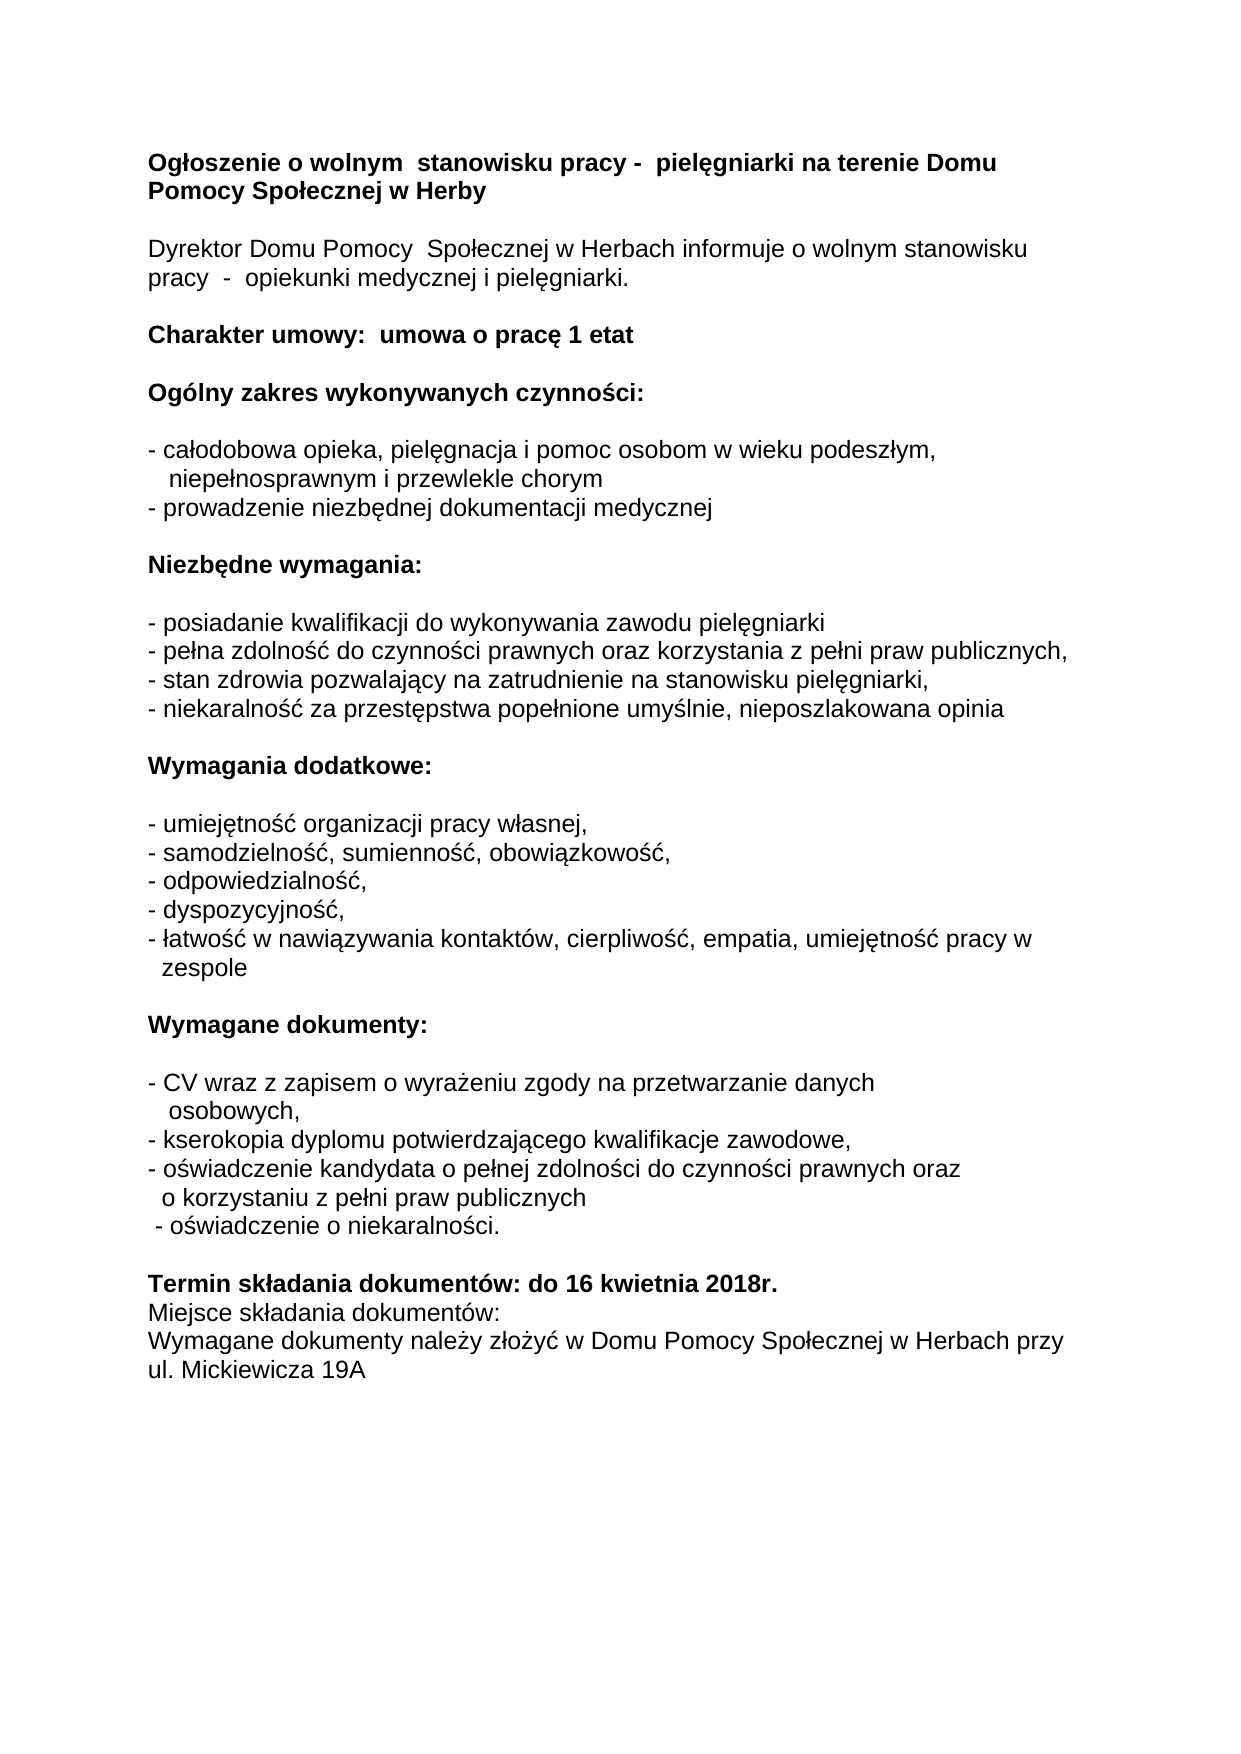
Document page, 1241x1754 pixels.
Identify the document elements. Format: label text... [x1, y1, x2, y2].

text - dyspozycyjność, [148, 895, 1093, 924]
text Wymagania dodatkowe: [148, 751, 1093, 780]
text Dyrektor Domu Pomocy Społecznej w Herbach informuje o wolnym stanowisku pracy - opiekunki medycznej i pielęgniarki. [148, 234, 1093, 291]
text niepełnosprawnym i przewlekle chorym [148, 464, 1093, 493]
text Charakter umowy: umowa o pracę 1 etat [148, 320, 1093, 349]
text Ogłoszenie o wolnym stanowisku pracy - pielęgniarki na terenie Domu Pomocy Społecznej w Herby [148, 148, 1093, 205]
text - pełna zdolność do czynności prawnych oraz korzystania z pełni praw publicznych, [148, 636, 1093, 665]
text - posiadanie kwalifikacji do wykonywania zawodu pielęgniarki [148, 608, 1093, 636]
text - CV wraz z zapisem o wyrażeniu zgody na przetwarzanie danych [148, 1068, 1093, 1096]
text - stan zdrowia pozwalający na zatrudnienie na stanowisku pielęgniarki, [148, 665, 1093, 694]
text zespole [148, 953, 1093, 981]
text Wymagane dokumenty: [148, 1010, 1093, 1039]
text Ogólny zakres wykonywanych czynności: [148, 378, 1093, 406]
text Wymagane dokumenty należy złożyć w Domu Pomocy Społecznej w Herbach przy ul. Mickiewicza 19A [148, 1326, 1093, 1384]
text o korzystaniu z pełni praw publicznych [148, 1183, 1093, 1211]
text Niezbędne wymagania: [148, 550, 1093, 579]
text - kserokopia dyplomu potwierdzającego kwalifikacje zawodowe, [148, 1125, 1093, 1154]
text - umiejętność organizacji pracy własnej, [148, 809, 1093, 838]
text - oświadczenie kandydata o pełnej zdolności do czynności prawnych oraz [148, 1154, 1093, 1183]
text Miejsce składania dokumentów: [148, 1298, 1093, 1326]
text - łatwość w nawiązywania kontaktów, cierpliwość, empatia, umiejętność pracy w [148, 924, 1093, 953]
text Termin składania dokumentów: do 16 kwietnia 2018r. [148, 1269, 1093, 1298]
text - oświadczenie o niekaralności. [148, 1211, 1093, 1240]
text - niekaralność za przestępstwa popełnione umyślnie, nieposzlakowana opinia [148, 694, 1093, 723]
text - prowadzenie niezbędnej dokumentacji medycznej [148, 493, 1093, 521]
text osobowych, [148, 1096, 1093, 1125]
text - całodobowa opieka, pielęgnacja i pomoc osobom w wieku podeszłym, [148, 435, 1093, 464]
text - samodzielność, sumienność, obowiązkowość, [148, 838, 1093, 866]
text - odpowiedzialność, [148, 866, 1093, 895]
